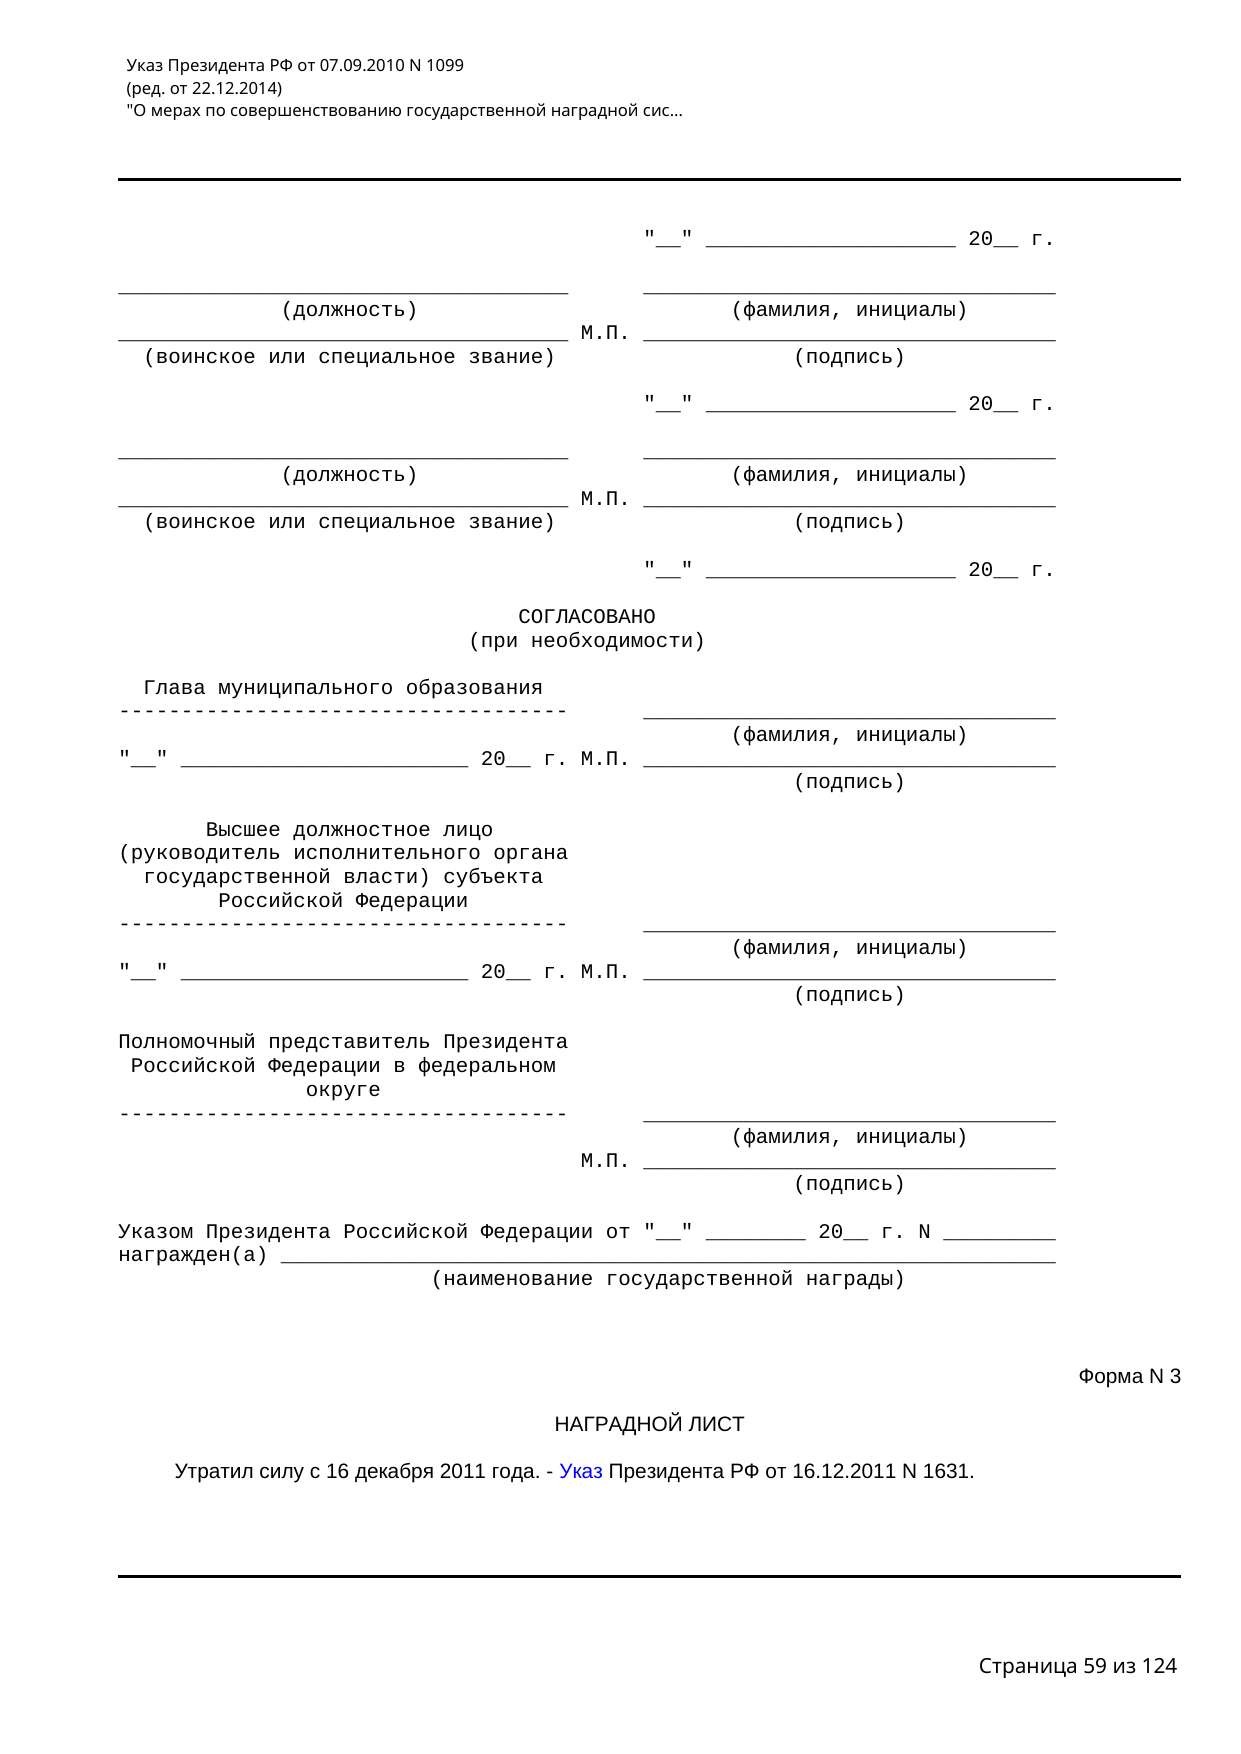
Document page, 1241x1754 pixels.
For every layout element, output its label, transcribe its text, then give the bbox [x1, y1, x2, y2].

text (при необходимости) [118, 629, 1181, 653]
text округе [118, 1079, 1181, 1102]
text государственной власти) субъекта [118, 866, 1181, 890]
text "__" _______________________ 20__ г. М.П. _________________________________ [118, 748, 1181, 771]
text ____________________________________ М.П. _________________________________ [118, 488, 1181, 511]
text (фамилия, инициалы) [118, 724, 1181, 748]
text ------------------------------------ _________________________________ [118, 701, 1181, 724]
text Полномочный представитель Президента [118, 1032, 1181, 1055]
text "__" ____________________ 20__ г. [118, 393, 1181, 417]
text НАГРАДНОЙ ЛИСТ [118, 1411, 1181, 1435]
text (подпись) [118, 984, 1181, 1008]
text Российской Федерации [118, 890, 1181, 913]
text ____________________________________ _________________________________ [118, 440, 1181, 464]
text Указом Президента Российской Федерации от "__" ________ 20__ г. N _________ [118, 1221, 1181, 1244]
text Утратил силу с 16 декабря 2011 года. - Указ Президента РФ от 16.12.2011 N 1631. [118, 1459, 1181, 1483]
text (подпись) [118, 1173, 1181, 1197]
text (подпись) [118, 771, 1181, 795]
text "__" ____________________ 20__ г. [118, 559, 1181, 582]
text СОГЛАСОВАНО [118, 606, 1181, 629]
text Глава муниципального образования [118, 677, 1181, 701]
text (руководитель исполнительного органа [118, 842, 1181, 866]
text М.П. _________________________________ [118, 1150, 1181, 1173]
text Российской Федерации в федеральном [118, 1055, 1181, 1079]
text "__" _______________________ 20__ г. М.П. _________________________________ [118, 961, 1181, 984]
text Высшее должностное лицо [118, 819, 1181, 842]
text (воинское или специальное звание) (подпись) [118, 346, 1181, 369]
text ------------------------------------ _________________________________ [118, 1102, 1181, 1126]
text (фамилия, инициалы) [118, 937, 1181, 961]
text "__" ____________________ 20__ г. [118, 228, 1181, 251]
text (должность) (фамилия, инициалы) [118, 464, 1181, 488]
text Форма N 3 [118, 1363, 1181, 1387]
text награжден(а) ______________________________________________________________ [118, 1244, 1181, 1268]
text (должность) (фамилия, инициалы) [118, 298, 1181, 322]
text (фамилия, инициалы) [118, 1126, 1181, 1150]
text (воинское или специальное звание) (подпись) [118, 511, 1181, 535]
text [118, 275, 1181, 298]
text ------------------------------------ _________________________________ [118, 913, 1181, 937]
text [118, 322, 1181, 346]
text (наименование государственной награды) [118, 1268, 1181, 1292]
